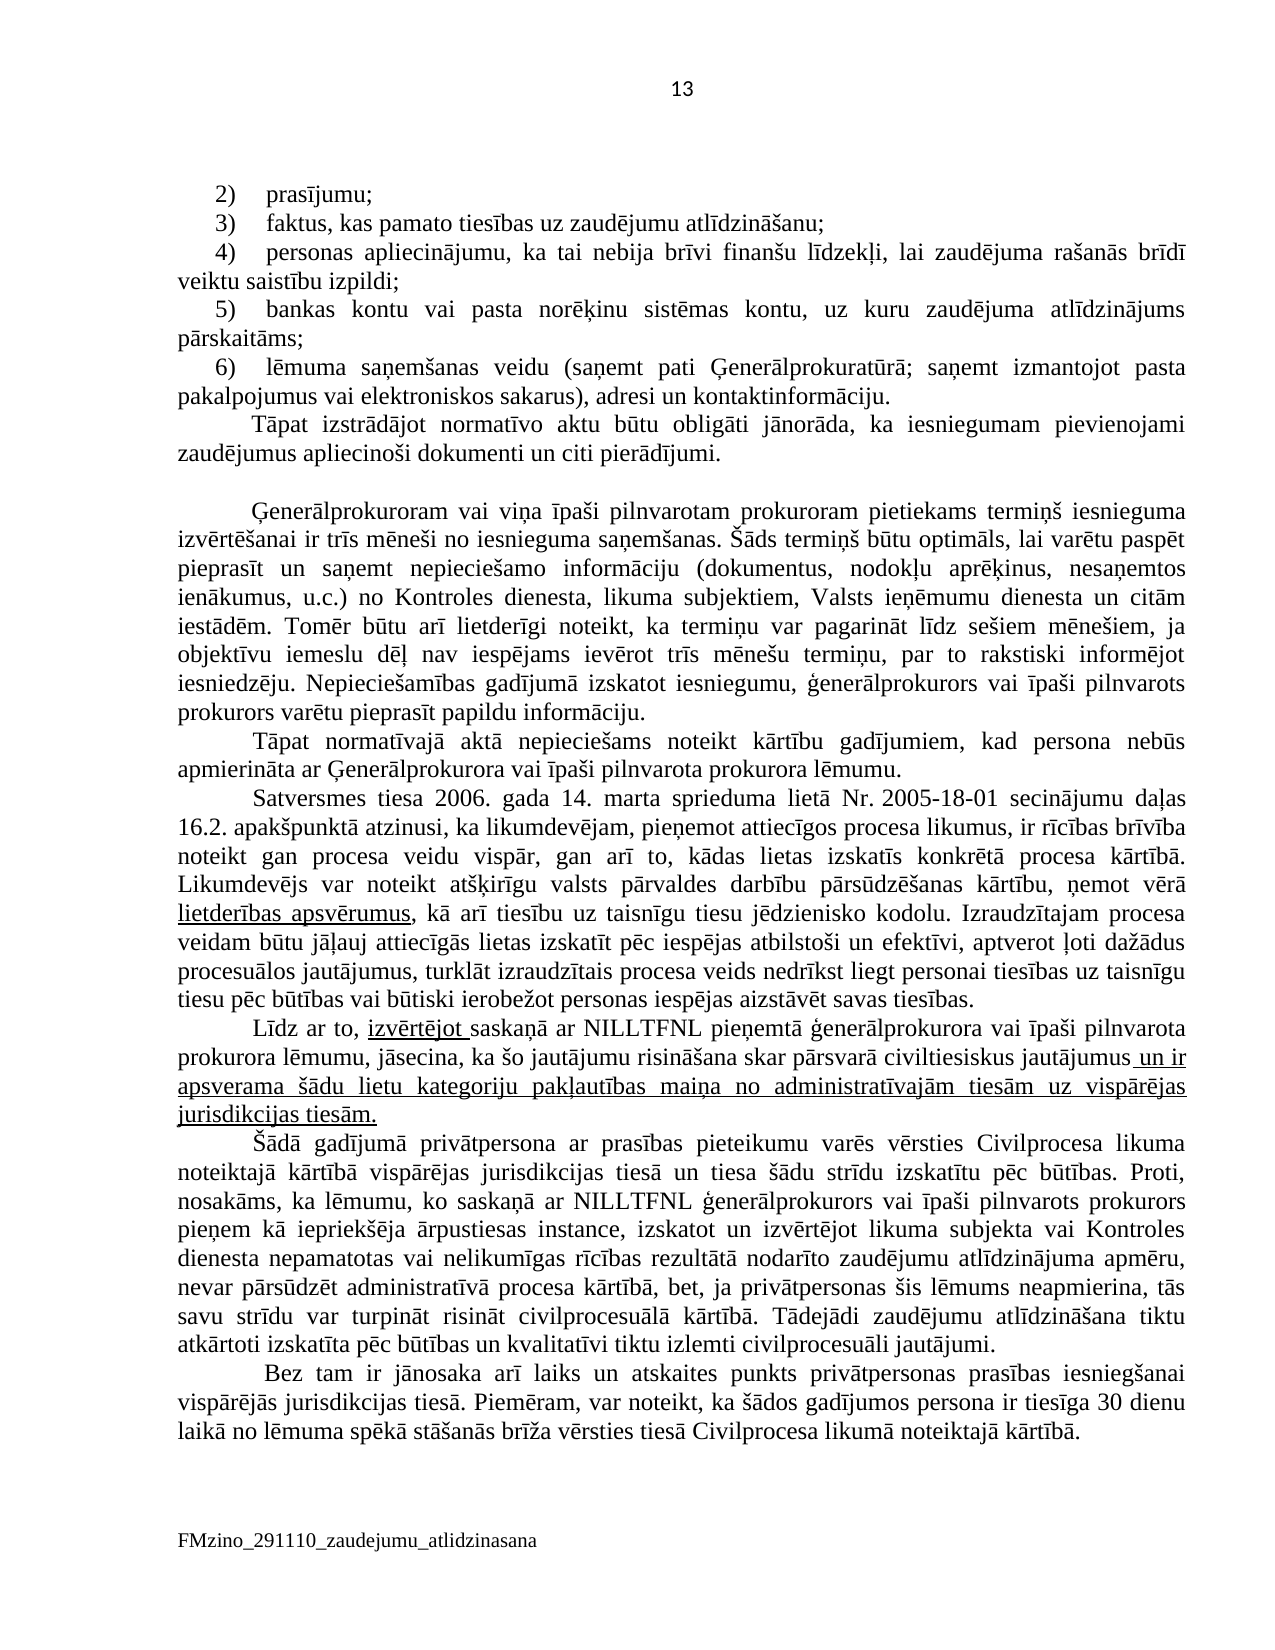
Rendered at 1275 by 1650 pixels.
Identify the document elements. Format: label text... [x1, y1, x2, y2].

text Bez tam ir jānosaka arī laiks un atskaites punkts privātpersonas prasības iesniegšanai vispārējās jurisdikcijas tiesā. Piemēram, var noteikt, ka šādos gadījumos persona ir tiesīga 30 dienu laikā no lēmuma spēkā stāšanās brīža vērsties tiesā Civilprocesa likumā noteiktajā kārtībā. [177, 1358, 1186, 1444]
text Līdz ar to, izvērtējot saskaņā ar NILLTFNL pieņemtā ģenerālprokurora vai īpaši pilnvarota prokurora lēmumu, jāsecina, ka šo jautājumu risināšana skar pārsvarā civiltiesiskus jautājumus un ir apsverama šādu lietu kategoriju pakļautības maiņa no administratīvajām tiesām uz vispārējas jurisdikcijas tiesām. [177, 1097, 1186, 1128]
text Ģenerālprokuroram vai viņa īpaši pilnvarotam prokuroram pietiekams termiņš iesnieguma izvērtēšanai ir trīs mēneši no iesnieguma saņemšanas. Šāds termiņš būtu optimāls, lai varētu paspēt pieprasīt un saņemt nepieciešamo informāciju (dokumentus, nodokļu aprēķinus, nesaņemtos ienākumus, u.c.) no Kontroles dienesta, likuma subjektiem, Valsts ieņēmumu dienesta un citām iestādēm. Tomēr būtu arī lietderīgi noteikt, ka termiņu var pagarināt līdz sešiem mēnešiem, ja objektīvu iemeslu dēļ nav iespējams ievērot trīs mēnešu termiņu, par to rakstiski informējot iesniedzēju. Nepieciešamības gadījumā izskatot iesniegumu, ģenerālprokurors vai īpaši pilnvarots prokurors varētu pieprasīt papildu informāciju. [177, 496, 1186, 726]
list lēmuma saņemšanas veidu (saņemt pati Ģenerālprokuratūrā; saņemt izmantojot pasta pakalpojumus vai elektroniskos sakarus), adresi un kontaktinformāciju. [177, 352, 1186, 409]
list bankas kontu vai pasta norēķinu sistēmas kontu, uz kuru zaudējuma atlīdzinājums pārskaitāms; [177, 294, 1186, 352]
list personas apliecinājumu, ka tai nebija brīvi finanšu līdzekļi, lai zaudējuma rašanās brīdī veiktu saistību izpildi; [177, 237, 1186, 294]
text Šādā gadījumā privātpersona ar prasības pieteikumu varēs vērsties Civilprocesa likuma noteiktajā kārtībā vispārējas jurisdikcijas tiesā un tiesa šādu strīdu izskatītu pēc būtības. Proti, nosakāms, ka , ko saskaņā ar NILLTFNL ģenerālprokurors vai īpaši pilnvarots prokurors pieņem kā iepriekšēja ārpustiesas instance, izskatot un izvērtējot likuma subjekta vai Kontroles dienesta nepamatotas vai nelikumīgas rīcības rezultātā nodarīto zaudējumu atlīdzinājuma apmēru, nevar pārsūdzēt administratīvā procesa kārtībā, bet, ja privātpersonas šis neapmierina, tās savu strīdu var turpināt risināt civilprocesuālā kārtībā. Tādejādi zaudējumu atlīdzināšana tiktu atkārtoti izskatīta pēc būtības un kvalitatīvi tiktu izlemti civilprocesuāli jautājumi. [177, 1128, 1186, 1358]
list faktus, kas pamato tiesības uz zaudējumu atlīdzināšanu; [177, 208, 1186, 237]
list prasījumu; [177, 179, 1186, 208]
text Tāpat izstrādājot normatīvo aktu būtu obligāti jānorāda, ka iesniegumam pievienojami zaudējumus apliecinoši dokumenti un citi pierādījumi. [177, 409, 1186, 467]
text Satversmes tiesa sprieduma lietā Nr. 2005-18-01 secinājumu daļas 16.2. apakšpunktā atzinusi, ka likumdevējam, pieņemot attiecīgos procesa likumus, ir rīcības brīvība noteikt gan procesa veidu vispār, gan arī to, kādas lietas izskatīs konkrētā procesa kārtībā. Likumdevējs var noteikt atšķirīgu valsts pārvaldes darbību pārsūdzēšanas kārtību, ņemot vērā lietderības apsvērumus, kā arī tiesību uz taisnīgu tiesu jēdzienisko kodolu. Izraudzītajam procesa veidam būtu jāļauj attiecīgās lietas izskatīt pēc iespējas atbilstoši un efektīvi, aptverot ļoti dažādus procesuālos jautājumus, turklāt izraudzītais procesa veids nedrīkst liegt personai tiesības uz taisnīgu tiesu pēc būtības vai būtiski ierobežot personas iespējas aizstāvēt savas tiesības. [177, 783, 1186, 1013]
text Līdz ar to, izvērtējot saskaņā ar NILLTFNL pieņemtā ģenerālprokurora vai īpaši pilnvarota prokurora lēmumu, jāsecina, ka šo jautājumu risināšana skar pārsvarā civiltiesiskus jautājumus un ir apsverama šādu lietu kategoriju pakļautības maiņa no administratīvajām tiesām uz vispārējas jurisdikcijas tiesām. [177, 1013, 1186, 1096]
text Tāpat normatīvajā aktā nepieciešams noteikt kārtību gadījumiem, kad persona nebūs apmierināta ar Ģenerālprokurora vai īpaši pilnvarota prokurora lēmumu. [177, 726, 1186, 783]
